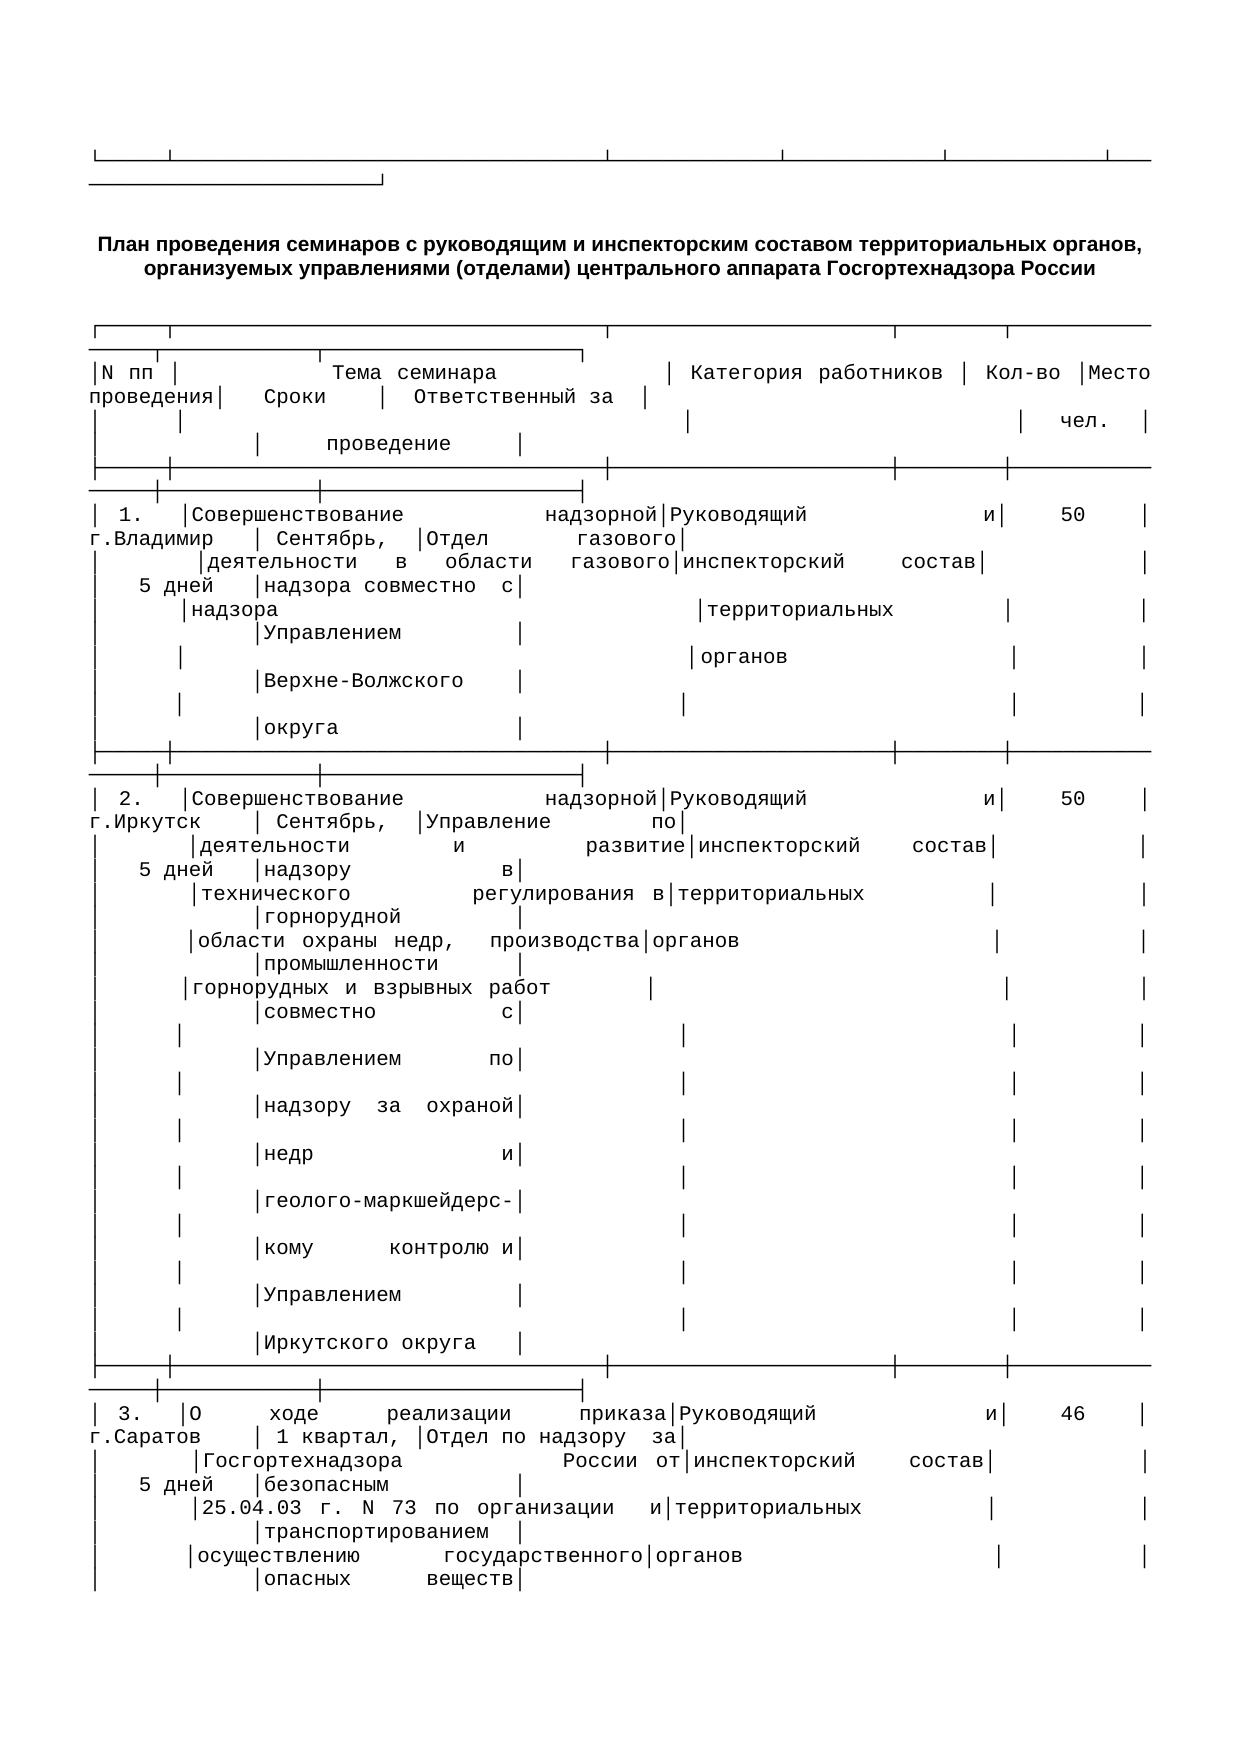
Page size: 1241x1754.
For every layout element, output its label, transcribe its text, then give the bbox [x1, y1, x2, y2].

text │ │технического регулирования в│территориальных │ │ │ │горнорудной │ [88, 882, 1152, 930]
list План проведения семинаров с руководящим и инспекторским составом территориальных органов, организуемых управлениями (отделами) центрального аппарата Госгортехнадзора России [88, 232, 1152, 280]
text │ │ │ │ │ │ │кому контролю и│ [88, 1213, 1152, 1261]
text ├─────┼──────────────────────────────────┼──────────────────────┼────────┼────────────────┼────────────┼────────────────────┤ [88, 741, 1152, 788]
text │ │ │ │ │ │ │Иркутского округа │ [88, 1308, 1152, 1355]
text │N пп │ Тема семинара │ Категория работников │ Кол-во │Место проведения│ Сроки │ Ответственный за │ [88, 362, 1152, 409]
text │ │надзора │территориальных │ │ │ │Управлением │ [88, 599, 1152, 646]
text │ │ │ │ │ │ │недр и│ [88, 1119, 1152, 1166]
text │ │ │ │ │ │ │округа │ [88, 693, 1152, 741]
text │ 2. │Совершенствование надзорной│Руководящий и│ 50 │ г.Иркутск │ Сентябрь, │Управление по│ [88, 788, 1152, 835]
text │ │ │ │ │ │ │Управлением │ [88, 1261, 1152, 1308]
text │ │ │ │ │ │ │геолого-маркшейдерс-│ [88, 1166, 1152, 1213]
text └─────┴──────────────────────────────────┴─────────────┴────────────┴────────────┴──────────────────────────┘ [88, 150, 1152, 197]
text │ │горнорудных и взрывных работ │ │ │ │ │совместно с│ [88, 977, 1152, 1024]
text │ │ │ │ │ │ │надзору за охраной│ [88, 1072, 1152, 1119]
text ├─────┼──────────────────────────────────┼──────────────────────┼────────┼────────────────┼────────────┼────────────────────┤ [88, 457, 1152, 504]
text │ │области охраны недр, производства│органов │ │ │ │промышленности │ [88, 930, 1152, 977]
text ┌─────┬──────────────────────────────────┬──────────────────────┬────────┬────────────────┬────────────┬────────────────────┐ [88, 315, 1152, 362]
text │ │ │ │ │ │ │Управлением по│ [88, 1024, 1152, 1072]
text │ │25.04.03 г. N 73 по организации и│территориальных │ │ │ │транспортированием │ [88, 1497, 1152, 1544]
text │ │ │органов │ │ │ │Верхне-Волжского │ [88, 646, 1152, 693]
text │ 3. │О ходе реализации приказа│Руководящий и│ 46 │ г.Саратов │ 1 квартал, │Отдел по надзору за│ [88, 1403, 1152, 1450]
text │ │ │ │ чел. │ │ │ проведение │ [88, 409, 1152, 457]
text │ 1. │Совершенствование надзорной│Руководящий и│ 50 │ г.Владимир │ Сентябрь, │Отдел газового│ [88, 504, 1152, 551]
text │ │деятельности в области газового│инспекторский состав│ │ │ 5 дней │надзора совместно с│ [88, 551, 1152, 599]
text │ │деятельности и развитие│инспекторский состав│ │ │ 5 дней │надзору в│ [88, 835, 1152, 882]
text │ │Госгортехнадзора России от│инспекторский состав│ │ │ 5 дней │безопасным │ [88, 1450, 1152, 1497]
text ├─────┼──────────────────────────────────┼──────────────────────┼────────┼────────────────┼────────────┼────────────────────┤ [88, 1355, 1152, 1403]
text │ │осуществлению государственного│органов │ │ │ │опасных веществ│ [88, 1544, 1152, 1592]
